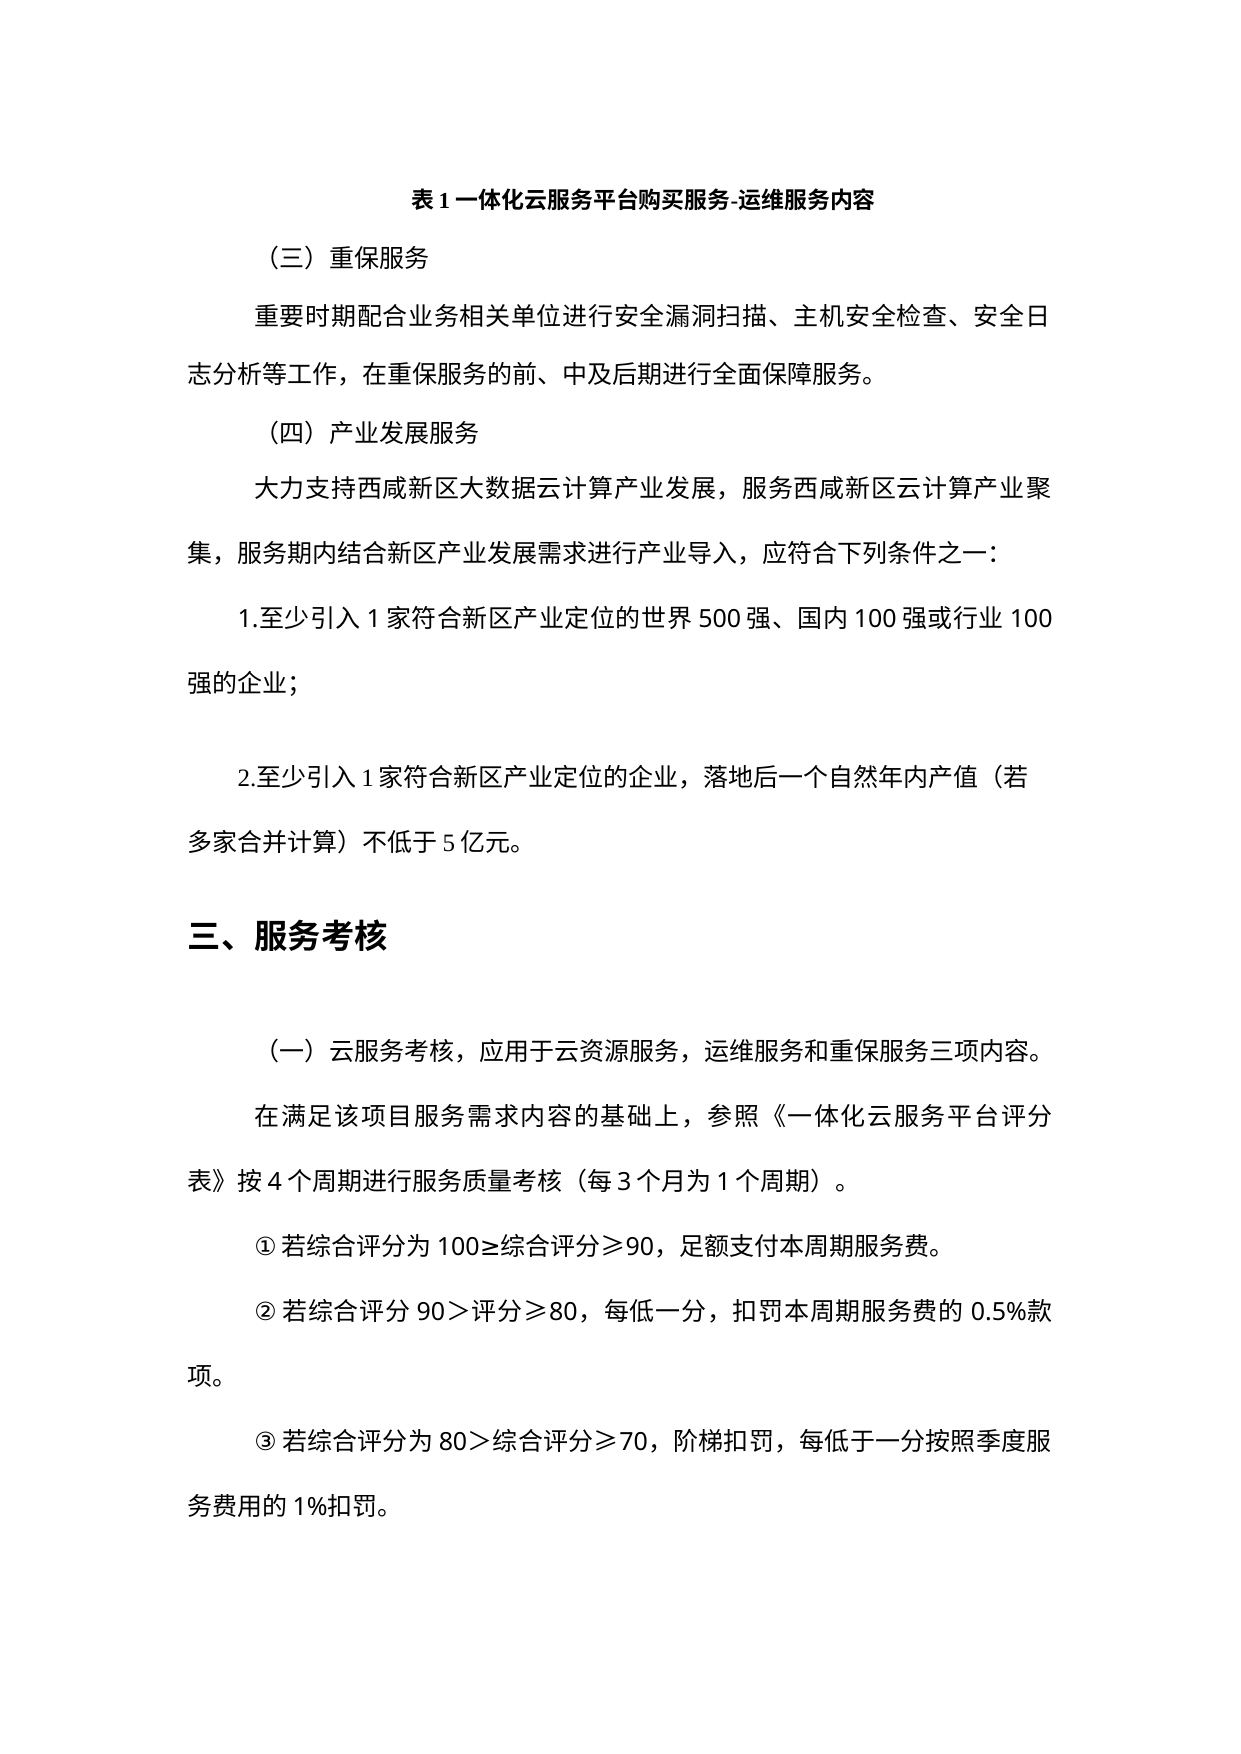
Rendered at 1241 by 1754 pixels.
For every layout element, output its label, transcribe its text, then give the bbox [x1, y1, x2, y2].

text 重要时期配合业务相关单位进行安全漏洞扫描、主机安全检查、安全日志分析等工作，在重保服务的前、中及后期进行全面保障服务。 [187, 279, 1053, 395]
text 表1 一体化云服务平台购买服务-运维服务内容 [187, 162, 1053, 220]
text （一）云服务考核，应用于云资源服务，运维服务和重保服务三项内容。 [187, 1017, 1053, 1082]
text ③若综合评分为80＞综合评分≥70，阶梯扣罚，每低于一分按照季度服务费用的1%扣罚。 [187, 1407, 1053, 1537]
subtitle 三、服务考核 [187, 902, 1053, 967]
text （三）重保服务 [187, 220, 1053, 279]
text 1.至少引入1家符合新区产业定位的世界500强、国内100强或行业100强的企业； [187, 584, 1053, 714]
text ②若综合评分90＞评分≥80，每低一分，扣罚本周期服务费的0.5%款项。 [187, 1277, 1053, 1407]
text ①若综合评分为100≥综合评分≥90，足额支付本周期服务费。 [187, 1212, 1053, 1277]
text 2.至少引入1家符合新区产业定位的企业，落地后一个自然年内产值（若多家合并计算）不低于5亿元。 [187, 743, 1053, 873]
text （四）产业发展服务 [187, 395, 1053, 454]
text 在满足该项目服务需求内容的基础上，参照《一体化云服务平台评分表》按4个周期进行服务质量考核（每3个月为1个周期）。 [187, 1082, 1053, 1212]
text 大力支持西咸新区大数据云计算产业发展，服务西咸新区云计算产业聚集，服务期内结合新区产业发展需求进行产业导入，应符合下列条件之一： [187, 454, 1053, 584]
